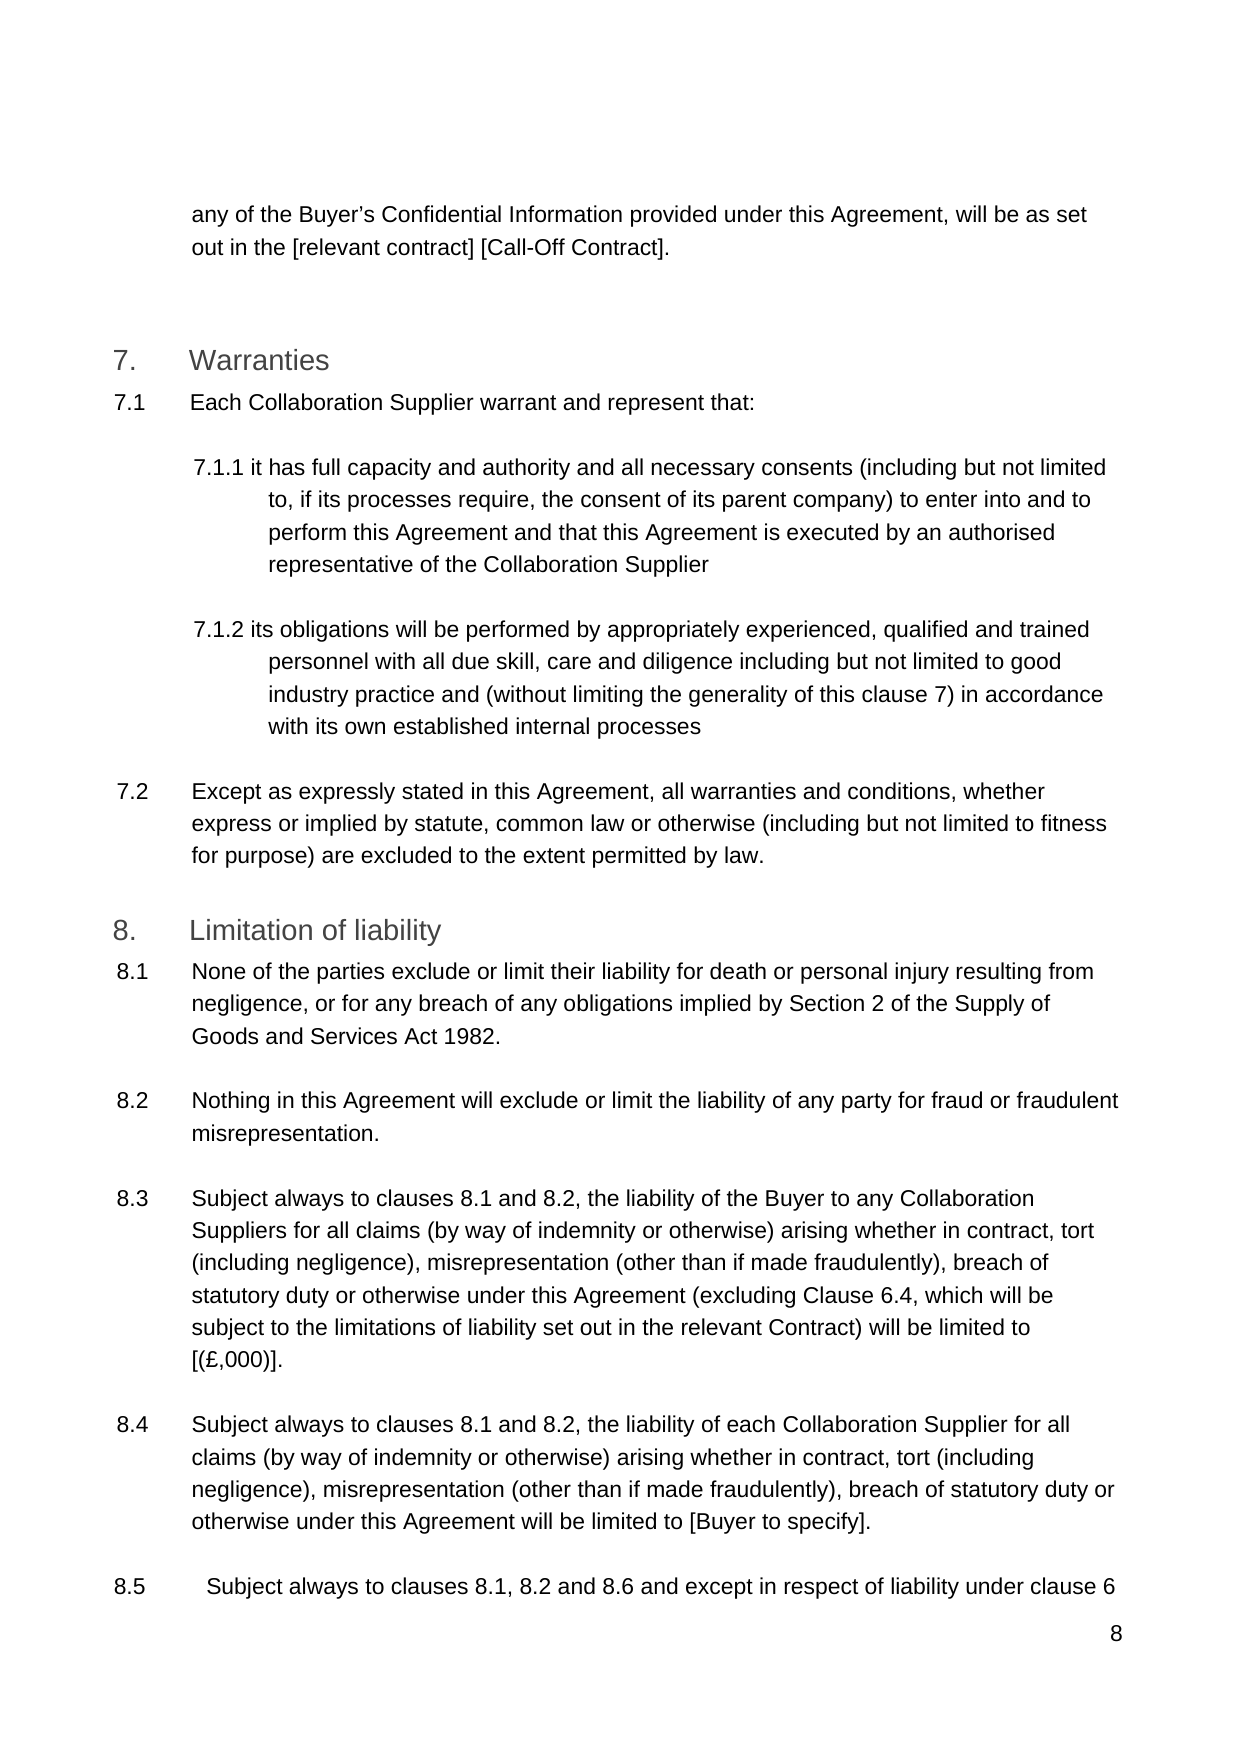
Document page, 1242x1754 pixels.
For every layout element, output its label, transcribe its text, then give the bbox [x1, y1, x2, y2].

text 7.1.2 its obligations will be performed by appropriately experienced, qualified and trained personnel with all due skill, care and diligence including but not limited to good industry practice and (without limiting the generality of this clause 7) in accordance with its own established internal processes [193, 616, 1121, 739]
text 8.2 Nothing in this Agreement will exclude or limit the liability of any party for fraud or fraudulent misrepresentation. [116, 1087, 1121, 1146]
text 7.1 Each Collaboration Supplier warrant and represent that: [0, 389, 1122, 415]
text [116, 201, 1121, 260]
text 7.2 Except as expressly stated in this Agreement, all warranties and conditions, whether express or implied by statute, common law or otherwise (including but not limited to fitness for purpose) are excluded to the extent permitted by law. [116, 778, 1121, 869]
subtitle 8. Limitation of liability [0, 912, 1122, 946]
text 8.3 Subject always to clauses 8.1 and 8.2, the liability of the Buyer to any Collaboration Suppliers for all claims (by way of indemnity or otherwise) arising whether in contract, tort (including negligence), misrepresentation (other than if made fraudulently), breach of statutory duty or otherwise under this Agreement (excluding Clause 6.4, which will be subject to the limitations of liability set out in the relevant Contract) will be limited to [(£,000)]. [116, 1184, 1121, 1373]
text 7.1.1 it has full capacity and authority and all necessary consents (including but not limited to, if its processes require, the consent of its parent company) to enter into and to perform this Agreement and that this Agreement is executed by an authorised representative of the Collaboration Supplier [193, 454, 1121, 577]
text 8.5 Subject always to clauses 8.1, 8.2 and 8.6 and except in respect of liability under clause 6 [0, 1573, 1122, 1599]
subtitle 7. Warranties [0, 343, 1122, 377]
text 8.4 Subject always to clauses 8.1 and 8.2, the liability of each Collaboration Supplier for all claims (by way of indemnity or otherwise) arising whether in contract, tort (including negligence), misrepresentation (other than if made fraudulently), breach of statutory duty or otherwise under this Agreement will be limited to [Buyer to specify]. [116, 1411, 1121, 1535]
text 8.1 None of the parties exclude or limit their liability for death or personal injury resulting from negligence, or for any breach of any obligations implied by Section 2 of the Supply of Goods and Services Act 1982. [116, 958, 1121, 1049]
